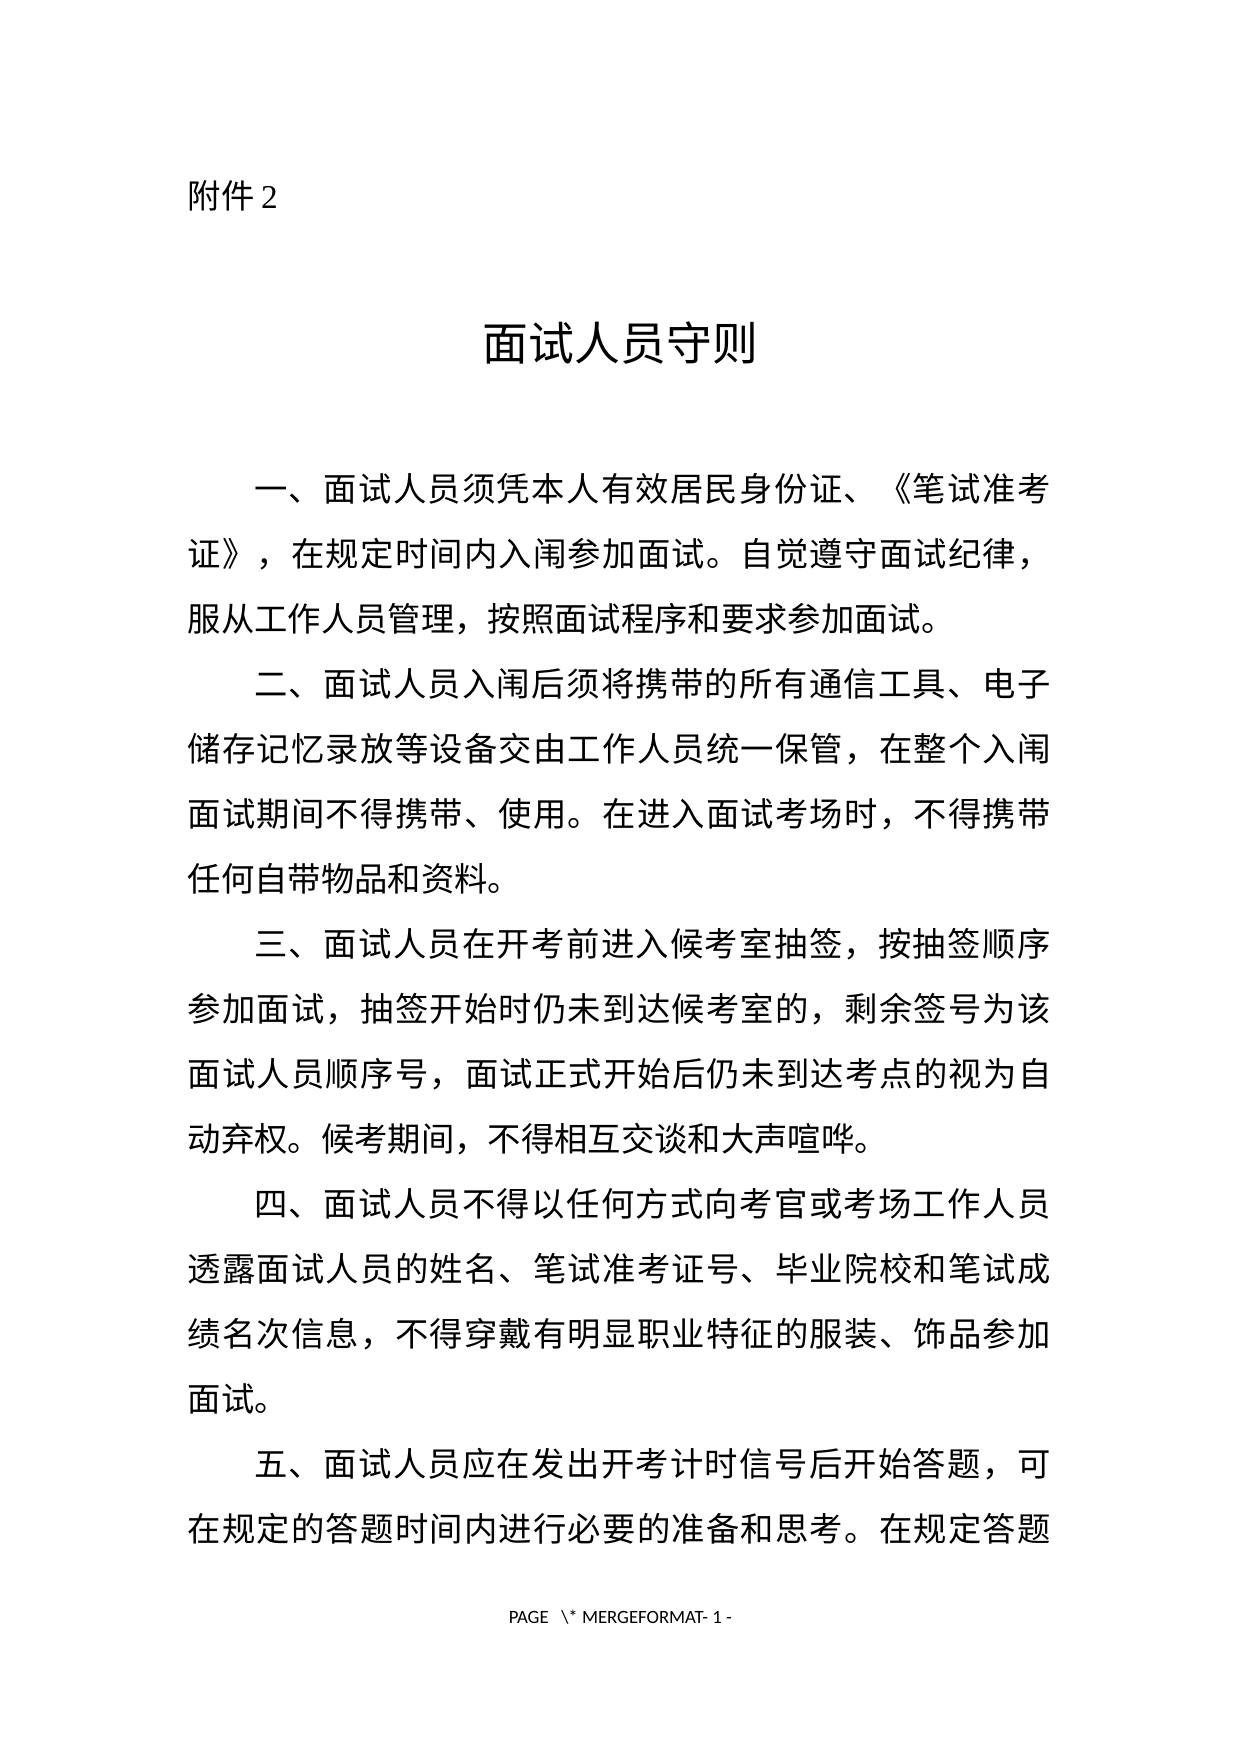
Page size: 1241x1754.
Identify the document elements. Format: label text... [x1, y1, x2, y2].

text 附件2 [187, 162, 1053, 227]
text 面试人员守则 [187, 292, 1053, 389]
text 四、面试人员不得以任何方式向考官或考场工作人员透露面试人员的姓名、笔试准考证号、毕业院校和笔试成绩名次信息，不得穿戴有明显职业特征的服装、饰品参加面试。 [187, 1169, 1053, 1429]
text 一、面试人员须凭本人有效居民身份证、《笔试准考证》，在规定时间内入闱参加面试。自觉遵守面试纪律，服从工作人员管理，按照面试程序和要求参加面试。 [187, 454, 1053, 649]
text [187, 1429, 1053, 1559]
text 三、面试人员在开考前进入候考室抽签，按抽签顺序参加面试，抽签开始时仍未到达候考室的，剩余签号为该面试人员顺序号，面试正式开始后仍未到达考点的视为自动弃权。候考期间，不得相互交谈和大声喧哗。 [187, 909, 1053, 1169]
text 二、面试人员入闱后须将携带的所有通信工具、电子储存记忆录放等设备交由工作人员统一保管，在整个入闱面试期间不得携带、使用。在进入面试考场时，不得携带任何自带物品和资料。 [187, 649, 1053, 909]
